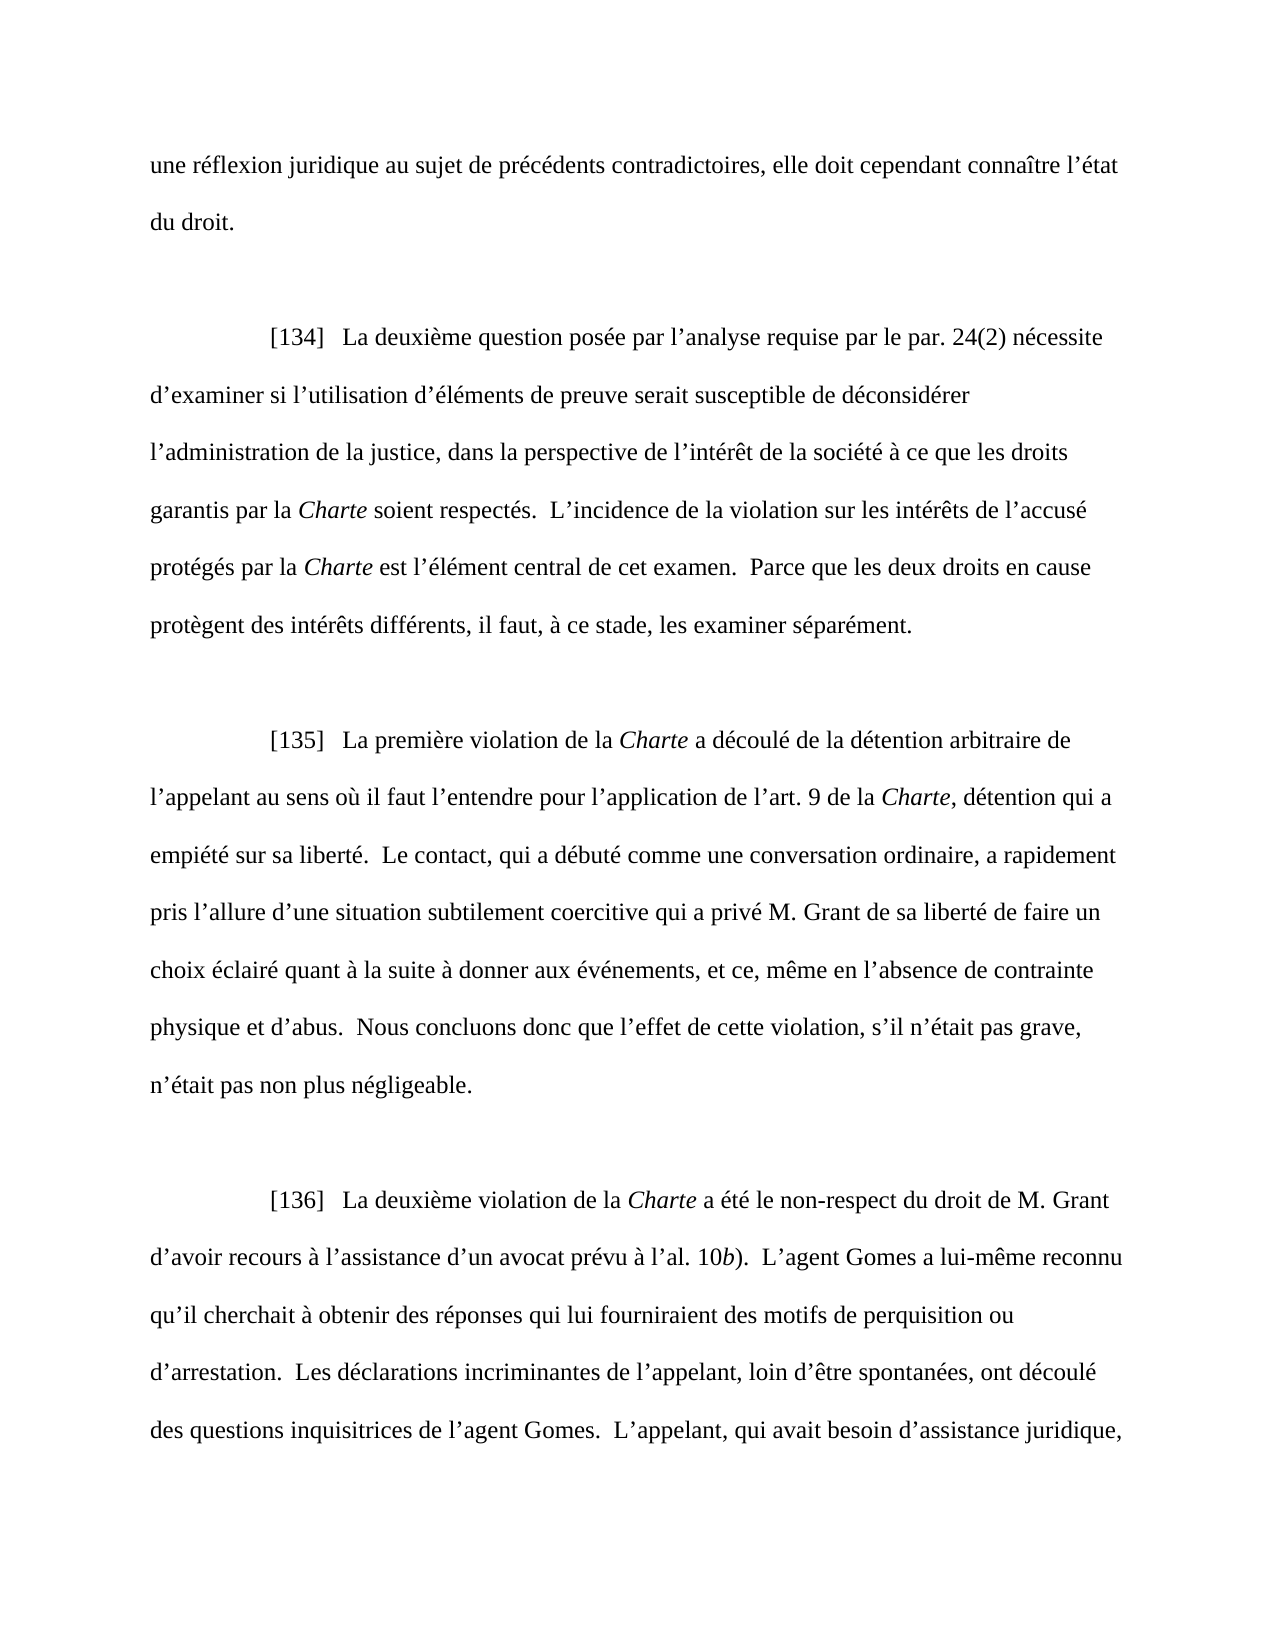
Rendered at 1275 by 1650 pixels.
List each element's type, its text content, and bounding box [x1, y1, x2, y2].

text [150, 150, 1125, 236]
text La deuxième question posée par l’analyse requise par le par. 24(2) nécessite d’examiner si l’utilisation d’éléments de preuve serait susceptible de déconsidérer l’administration de la justice, dans la perspective de l’intérêt de la société à ce que les droits garantis par la Charte soient respectés. L’incidence de la violation sur les intérêts de l’accusé protégés par la Charte est l’élément central de cet examen. Parce que les deux droits en cause protègent des intérêts différents, il faut, à ce stade, les examiner séparément. [150, 322, 1125, 639]
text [150, 1185, 1125, 1444]
text La première violation de la Charte a découlé de la détention arbitraire de l’appelant au sens où il faut l’entendre pour l’application de l’art. 9 de la Charte, détention qui a empiété sur sa liberté. Le contact, qui a débuté comme une conversation ordinaire, a rapidement pris l’allure d’une situation subtilement coercitive qui a privé M. Grant de sa liberté de faire un choix éclairé quant à la suite à donner aux événements, et ce, même en l’absence de contrainte physique et d’abus. Nous concluons donc que l’effet de cette violation, s’il n’était pas grave, n’était pas non plus négligeable. [150, 725, 1125, 1099]
